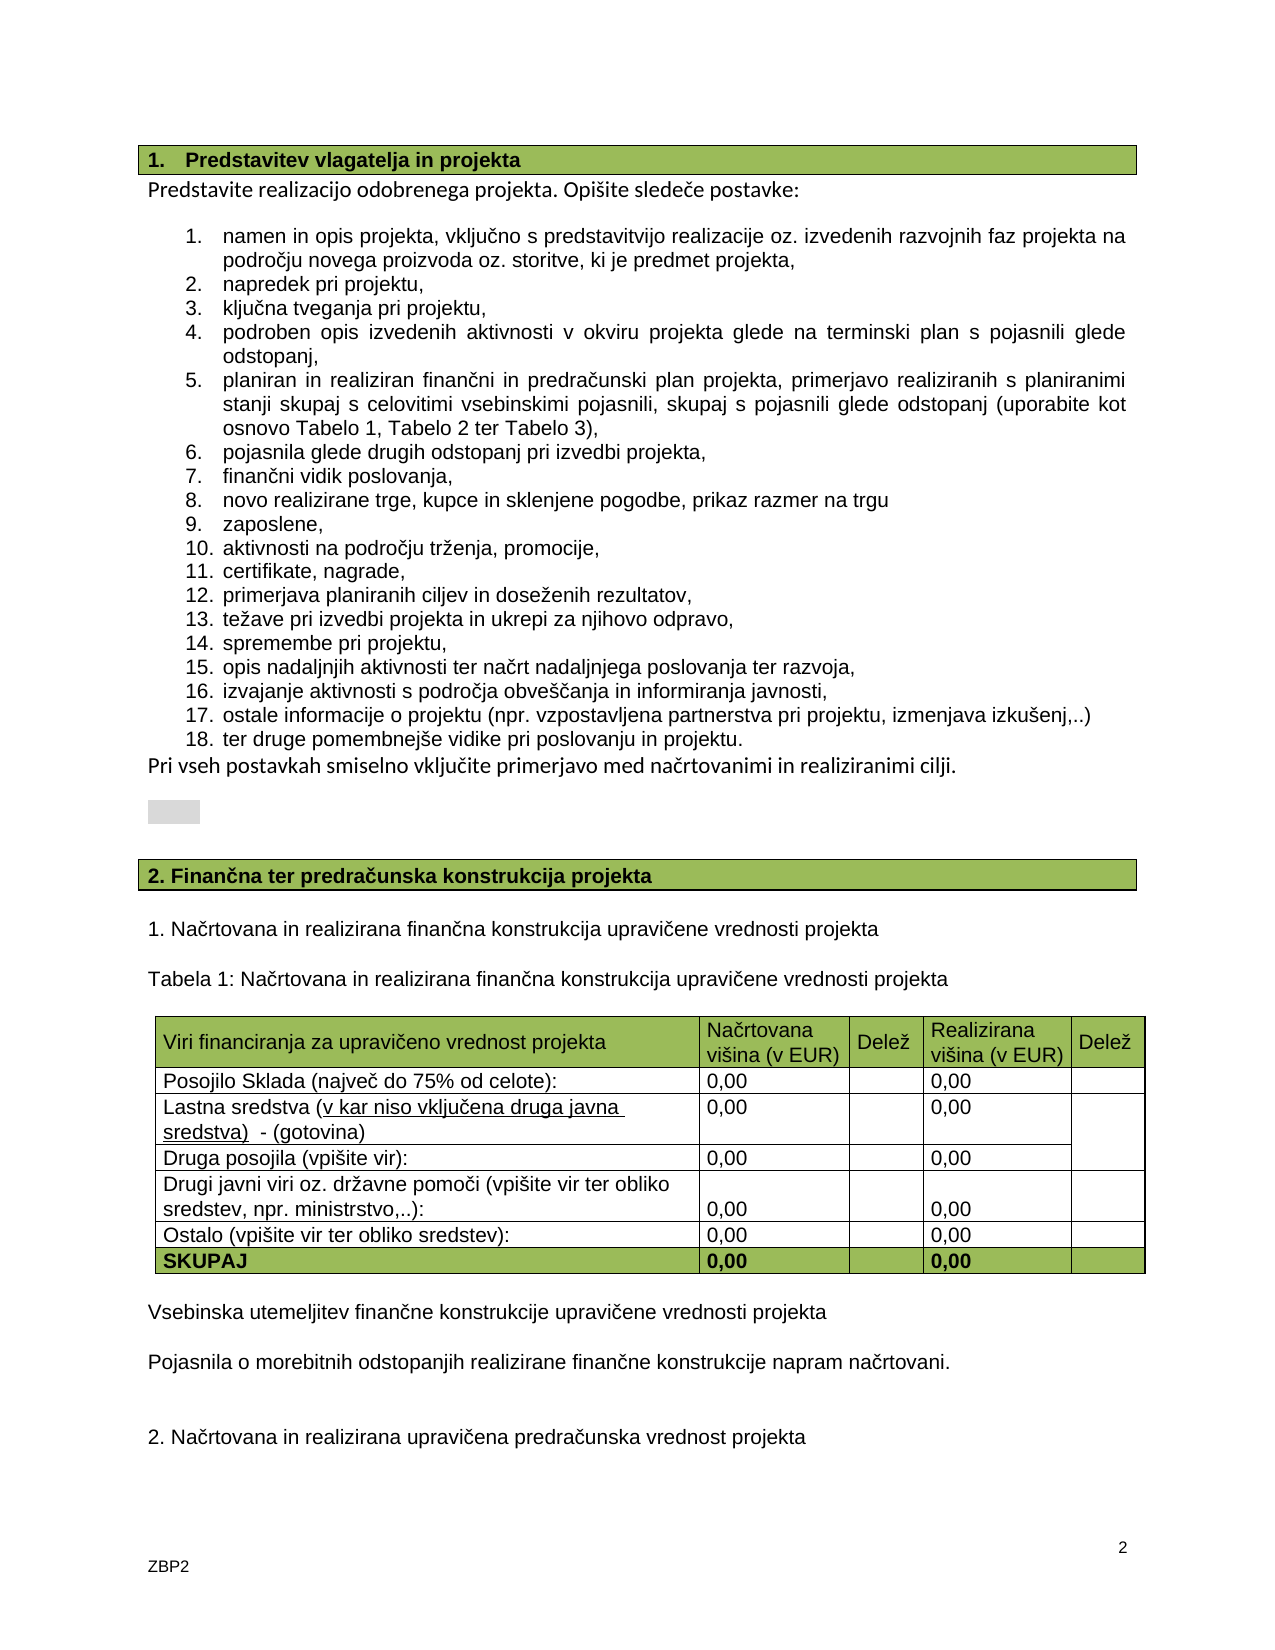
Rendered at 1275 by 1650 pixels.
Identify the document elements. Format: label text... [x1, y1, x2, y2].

text Vsebinska utemeljitev finančne konstrukcije upravičene vrednosti projekta [148, 1299, 1127, 1324]
table_cell [850, 1222, 923, 1247]
table_cell Ostalo (vpišite vir ter obliko sredstev): [156, 1222, 699, 1247]
list novo realizirane trge, kupce in sklenjene pogodbe, prikaz razmer na trgu [185, 487, 1127, 511]
table_cell [1072, 1222, 1144, 1247]
table_cell [850, 1145, 923, 1170]
text Tabela 1: Načrtovana in realizirana finančna konstrukcija upravičene vrednosti projekta [148, 966, 1127, 991]
table_cell [1072, 1068, 1144, 1093]
table_cell 0,00 [700, 1171, 849, 1221]
list ter druge pomembnejše vidike pri poslovanju in projektu. [185, 727, 1127, 751]
list napredek pri projektu, [185, 272, 1127, 296]
table_cell 0,00 [700, 1248, 849, 1273]
table_header Načrtovana višina (v EUR) [700, 1017, 849, 1067]
table_header Delež [850, 1017, 923, 1067]
table_header Viri financiranja za upravičeno vrednost projekta [156, 1017, 699, 1067]
table_cell [850, 1248, 923, 1273]
table_cell [1072, 1094, 1144, 1170]
table_header Realizirana višina (v EUR) [924, 1017, 1071, 1067]
list certifikate, nagrade, [185, 559, 1127, 583]
table_cell 0,00 [700, 1145, 849, 1170]
table_cell 0,00 [924, 1145, 1071, 1170]
text 2. Načrtovana in realizirana upravičena predračunska vrednost projekta [148, 1424, 1127, 1449]
list pojasnila glede drugih odstopanj pri izvedbi projekta, [185, 439, 1127, 463]
list primerjava planiranih ciljev in doseženih rezultatov, [185, 583, 1127, 607]
list Predstavitev vlagatelja in projekta [139, 146, 1136, 174]
table_cell 0,00 [924, 1222, 1071, 1247]
table_cell [850, 1171, 923, 1221]
text Pri vseh postavkah smiselno vključite primerjavo med načrtovanimi in realiziranimi cilji. [148, 751, 1127, 779]
list težave pri izvedbi projekta in ukrepi za njihovo odpravo, [185, 607, 1127, 631]
text 2. Finančna ter predračunska konstrukcija projekta [139, 860, 1136, 889]
table_cell Lastna sredstva (v kar niso vključena druga javna sredstva) - (gotovina) [156, 1094, 699, 1144]
table_cell Druga posojila (vpišite vir): [156, 1145, 699, 1170]
list aktivnosti na področju trženja, promocije, [185, 535, 1127, 559]
list planiran in realiziran finančni in predračunski plan projekta, primerjavo realiziranih s planiranimi stanji skupaj s celovitimi vsebinskimi pojasnili, skupaj s pojasnili glede odstopanj (uporabite kot osnovo Tabelo 1, Tabelo 2 ter Tabelo 3), [185, 368, 1127, 439]
list opis nadaljnjih aktivnosti ter načrt nadaljnjega poslovanja ter razvoja, [185, 655, 1127, 679]
list ostale informacije o projektu (npr. vzpostavljena partnerstva pri projektu, izmenjava izkušenj,..) [185, 703, 1127, 727]
text Pojasnila o morebitnih odstopanjih realizirane finančne konstrukcije napram načrtovani. [148, 1349, 1127, 1374]
table_cell Drugi javni viri oz. državne pomoči (vpišite vir ter obliko sredstev, npr. ministrstvo,..): [156, 1171, 699, 1221]
table_header Delež [1072, 1017, 1144, 1067]
list zaposlene, [185, 511, 1127, 535]
table_cell [1072, 1248, 1144, 1273]
table_cell 0,00 [700, 1222, 849, 1247]
text 1. Načrtovana in realizirana finančna konstrukcija upravičene vrednosti projekta [148, 916, 1127, 941]
table_cell SKUPAJ [156, 1248, 699, 1273]
text Predstavite realizacijo odobrenega projekta. Opišite sledeče postavke: [148, 175, 1127, 203]
table_cell 0,00 [924, 1094, 1071, 1144]
table_cell 0,00 [924, 1248, 1071, 1273]
list podroben opis izvedenih aktivnosti v okviru projekta glede na terminski plan s pojasnili glede odstopanj, [185, 320, 1127, 368]
list spremembe pri projektu, [185, 631, 1127, 655]
table_cell [850, 1094, 923, 1144]
table_cell 0,00 [924, 1171, 1071, 1221]
table_cell 0,00 [700, 1094, 849, 1144]
table_cell 0,00 [924, 1068, 1071, 1093]
list izvajanje aktivnosti s področja obveščanja in informiranja javnosti, [185, 679, 1127, 703]
table_cell 0,00 [700, 1068, 849, 1093]
list namen in opis projekta, vključno s predstavitvijo realizacije oz. izvedenih razvojnih faz projekta na področju novega proizvoda oz. storitve, ki je predmet projekta, [185, 224, 1127, 272]
table_cell [850, 1068, 923, 1093]
list finančni vidik poslovanja, [185, 463, 1127, 487]
table_cell [1072, 1171, 1144, 1221]
table_cell Posojilo Sklada (največ do 75% od celote): [156, 1068, 699, 1093]
list ključna tveganja pri projektu, [185, 296, 1127, 320]
